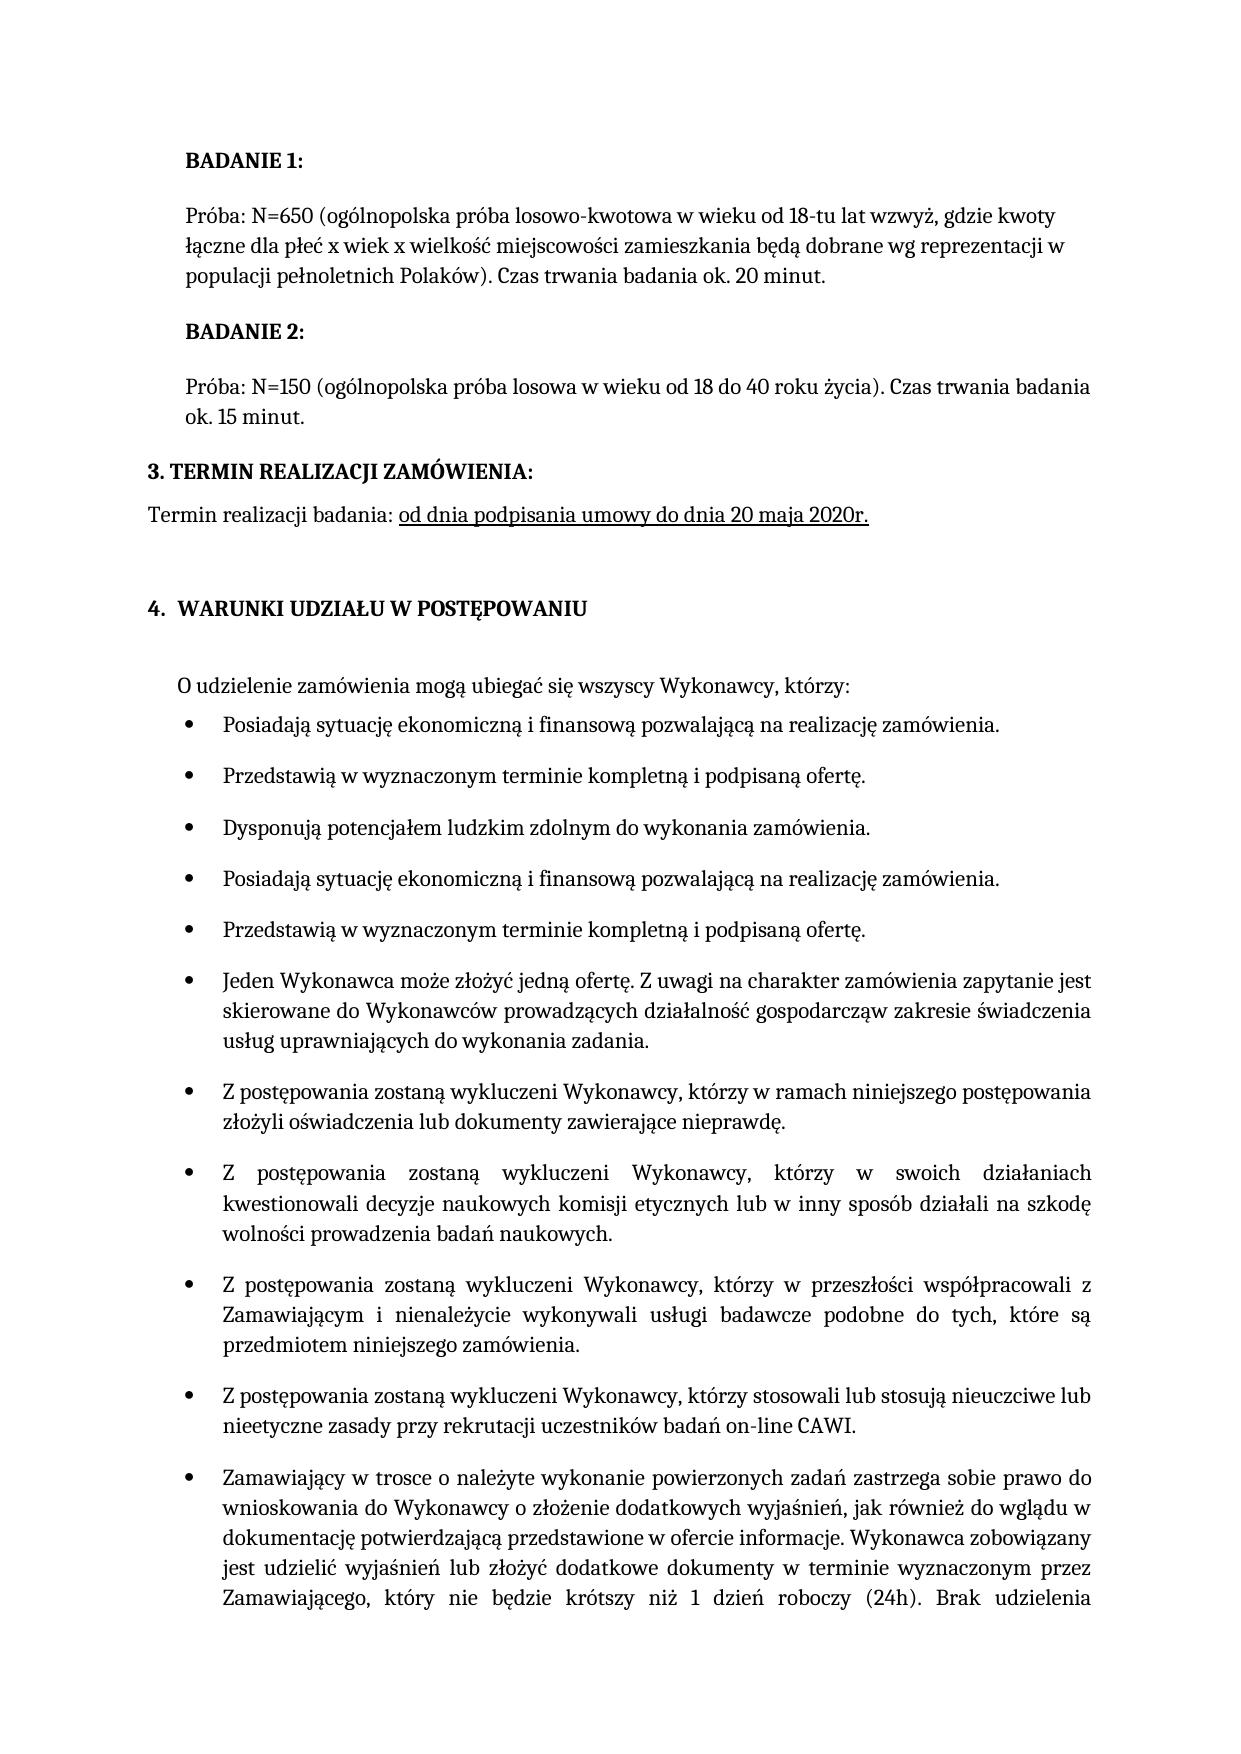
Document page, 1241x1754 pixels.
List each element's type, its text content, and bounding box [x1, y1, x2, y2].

list Przedstawią w wyznaczonym terminie kompletną i podpisaną ofertę. [185, 763, 1093, 789]
list Z postępowania zostaną wykluczeni Wykonawcy, którzy stosowali lub stosują nieuczciwe lub nieetyczne zasady przy rekrutacji uczestników badań on-line CAWI. [185, 1383, 1093, 1439]
list Z postępowania zostaną wykluczeni Wykonawcy, którzy w swoich działaniach kwestionowali decyzje naukowych komisji etycznych lub w inny sposób działali na szkodę wolności prowadzenia badań naukowych. [185, 1160, 1093, 1247]
text O udzielenie zamówienia mogą ubiegać się wszyscy Wykonawcy, którzy: [177, 673, 1093, 700]
list Dysponują potencjałem ludzkim zdolnym do wykonania zamówienia. [185, 814, 1093, 841]
text BADANIE 2: [185, 318, 1093, 345]
list Przedstawią w wyznaczonym terminie kompletną i podpisaną ofertę. [185, 916, 1093, 943]
list Z postępowania zostaną wykluczeni Wykonawcy, którzy w przeszłości współpracowali z Zamawiającym i nienależycie wykonywali usługi badawcze podobne do tych, które są przedmiotem niniejszego zamówienia. [185, 1272, 1093, 1358]
text Termin realizacji badania: od dnia podpisania umowy do dnia 20 maja 2020r. [148, 502, 1093, 528]
text Próba: N=650 (ogólnopolska próba losowo-kwotowa w wieku od 18-tu lat wzwyż, gdzie kwoty łączne dla płeć x wiek x wielkość miejscowości zamieszkania będą dobrane wg reprezentacji w populacji pełnoletnich Polaków). Czas trwania badania ok. 20 minut. [185, 203, 1093, 290]
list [185, 1464, 1093, 1611]
text Próba: N=150 (ogólnopolska próba losowa w wieku od 18 do 40 roku życia). Czas trwania badania ok. 15 minut. [185, 374, 1093, 430]
list Jeden Wykonawca może złożyć jedną ofertę. Z uwagi na charakter zamówienia zapytanie jest skierowane do Wykonawców prowadzących działalność gospodarcząw zakresie świadczenia usług uprawniających do wykonania zadania. [185, 967, 1093, 1054]
text 3. TERMIN REALIZACJI ZAMÓWIENIA: [148, 459, 1093, 486]
list WARUNKI UDZIAŁU W POSTĘPOWANIU [148, 596, 1093, 622]
list Z postępowania zostaną wykluczeni Wykonawcy, którzy w ramach niniejszego postępowania złożyli oświadczenia lub dokumenty zawierające nieprawdę. [185, 1079, 1093, 1135]
list Posiadają sytuację ekonomiczną i finansową pozwalającą na realizację zamówienia. [185, 865, 1093, 892]
text BADANIE 1: [185, 148, 1093, 174]
list Posiadają sytuację ekonomiczną i finansową pozwalającą na realizację zamówienia. [185, 712, 1093, 738]
